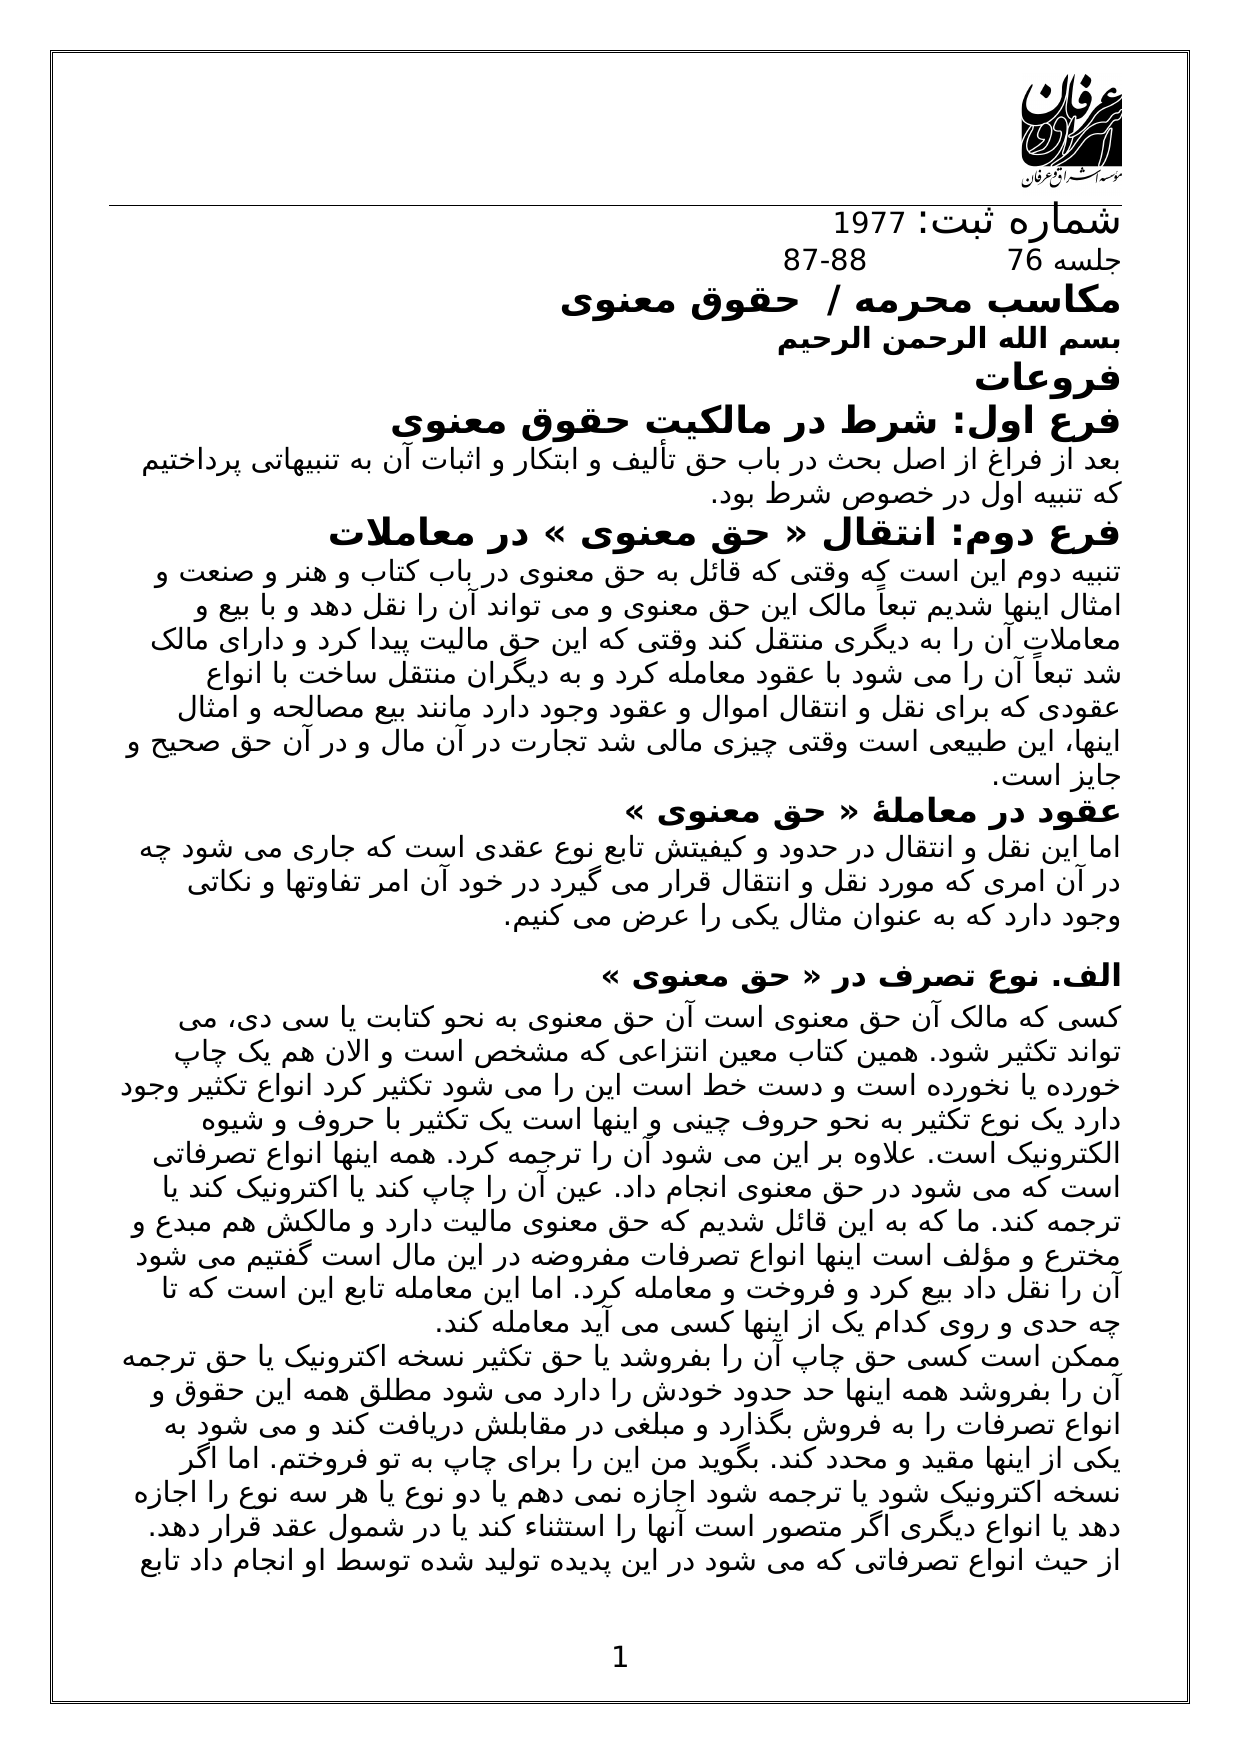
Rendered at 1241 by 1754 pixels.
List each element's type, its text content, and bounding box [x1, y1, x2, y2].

subtitle الف. نوع تصرف در « حق معنوی » [118, 958, 1122, 994]
text بسم الله الرحمن الرحیم [118, 321, 1122, 355]
subtitle فرع دوم: انتقال « حق معنوی » در معاملات [118, 511, 1122, 554]
text تنبیه دوم این است که وقتی که قائل به حق معنوی در باب کتاب و هنر و صنعت و امثال اینها شدیم تبعاً مالک این حق معنوی و می تواند آن را نقل دهد و با بیع و معاملات آن را به دیگری منتقل کند وقتی که این حق مالیت پیدا کرد و دارای مالک شد تبعاً آن را می شود با عقود معامله کرد و به دیگران منتقل ساخت با انواع عقودی که برای نقل و انتقال اموال و عقود وجود دارد مانند بیع مصالحه و امثال اینها، این طبیعی است وقتی چیزی مالی شد تجارت در آن مال و در آن حق صحیح و جایز است. [118, 554, 1122, 792]
subtitle فروعات [118, 355, 1122, 399]
subtitle فرع اول: شرط در مالکیت حقوق معنوی [118, 399, 1122, 443]
text کسی که مالک آن حق معنوی است آن حق معنوی به نحو کتابت یا سی دی، می تواند تکثیر شود. همین کتاب معین انتزاعی که مشخص است و الان هم یک چاپ خورده یا نخورده است و دست خط است این را می شود تکثیر کرد انواع تکثیر وجود دارد یک نوع تکثیر به نحو حروف چینی و اینها است یک تکثیر با حروف و شیوه الکترونیک است. علاوه بر این می شود آن را ترجمه کرد. همه اینها انواع تصرفاتی است که می شود در حق معنوی انجام داد. عین آن را چاپ کند یا اکترونیک کند یا ترجمه کند. ما که به این قائل شدیم که حق معنوی مالیت دارد و مالکش هم مبدع و مخترع و مؤلف است اینها انواع تصرفات مفروضه در این مال است گفتیم می شود آن را نقل داد بیع کرد و فروخت و معامله کرد. اما این معامله تابع این است که تا چه حدی و روی کدام یک از اینها کسی می آید معامله کند. [118, 1000, 1122, 1340]
text اما این نقل و انتقال در حدود و کیفیتش تابع نوع عقدی است که جاری می شود چه در آن امری که مورد نقل و انتقال قرار می گیرد در خود آن امر تفاوتها و نکاتی وجود دارد که به عنوان مثال یکی را عرض می کنیم. [118, 831, 1122, 933]
text بعد از فراغ از اصل بحث در باب حق تألیف و ابتکار و اثبات آن به تنبیهاتی پرداختیم که تنبیه اول در خصوص شرط بود. [118, 443, 1122, 511]
subtitle عقود در معاملۀ « حق معنوی » [118, 792, 1122, 831]
text جلسه 76 88-87 [118, 244, 1122, 278]
subtitle مکاسب محرمه / حقوق معنوی [118, 278, 1122, 321]
picture [1021, 73, 1122, 196]
